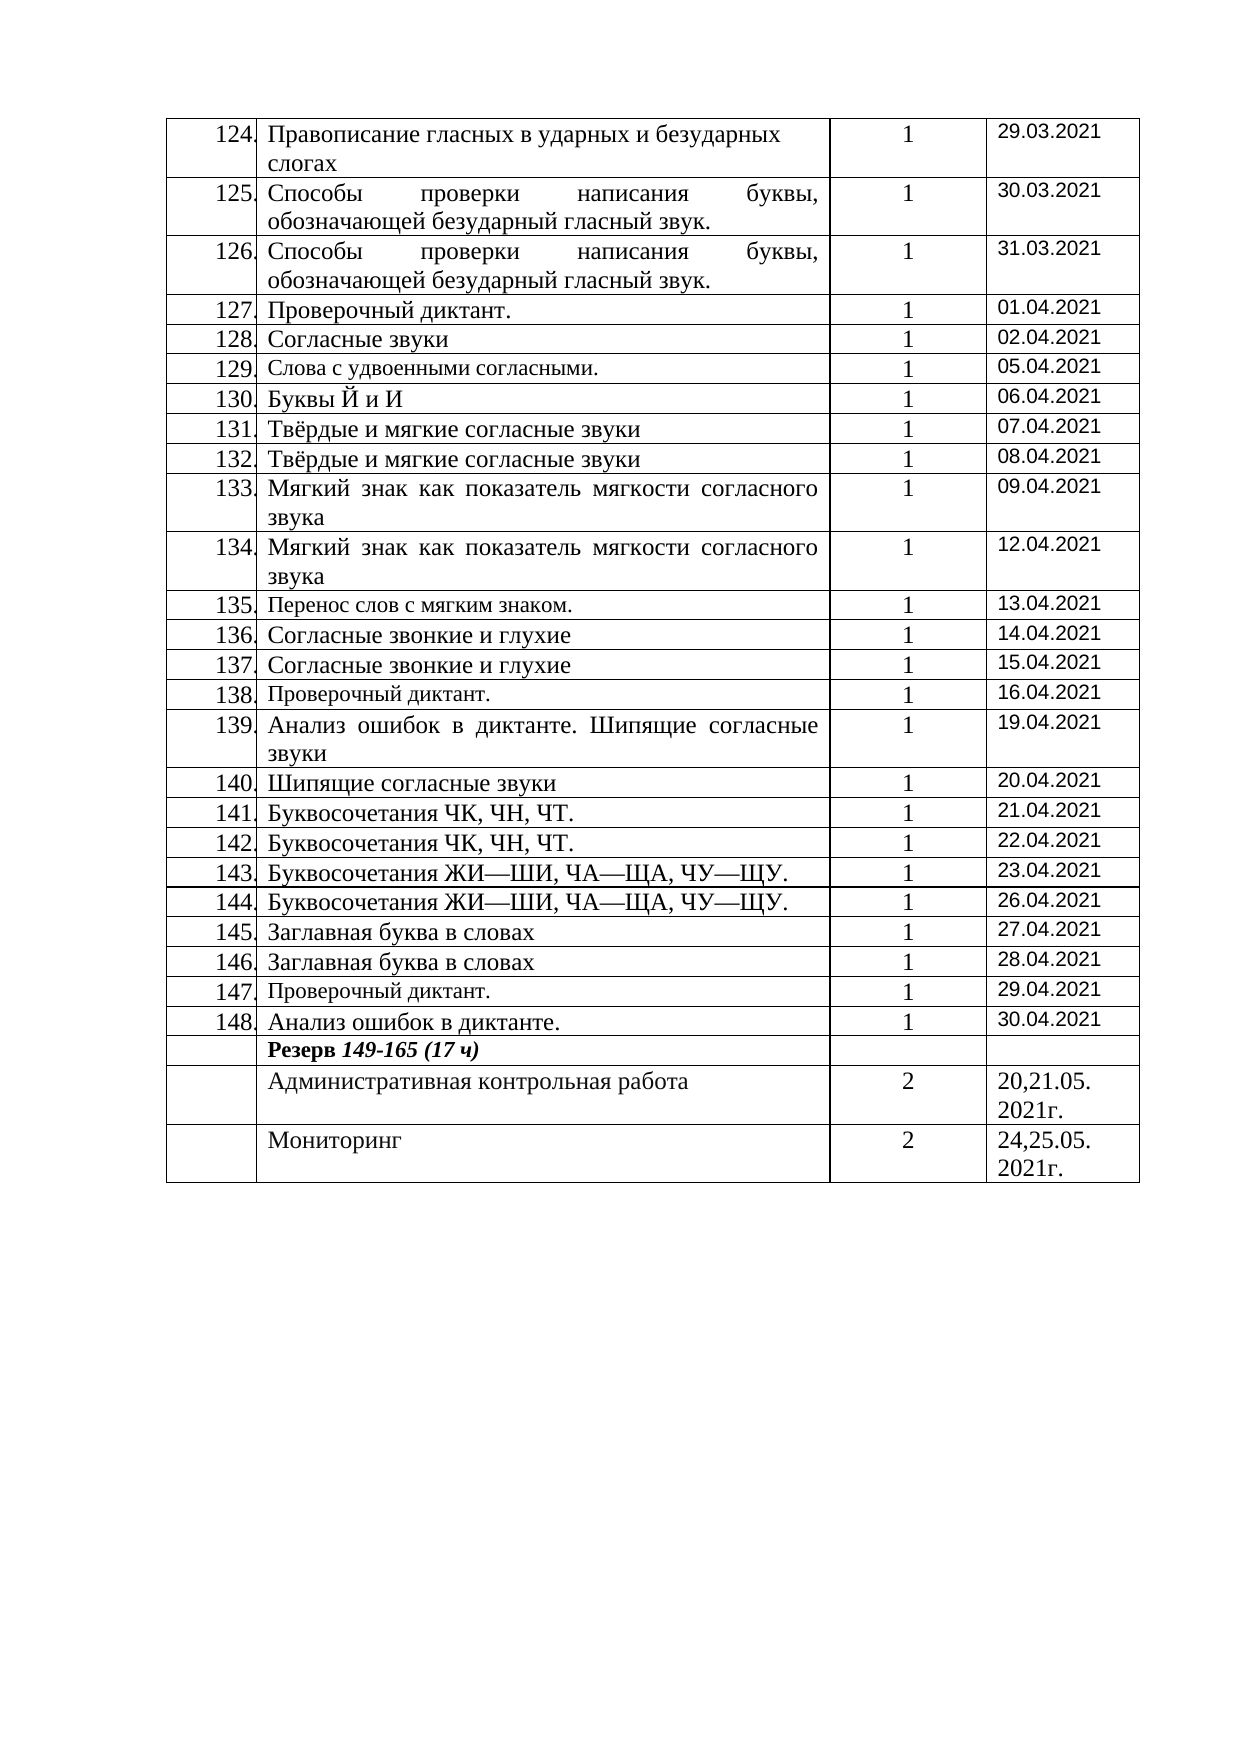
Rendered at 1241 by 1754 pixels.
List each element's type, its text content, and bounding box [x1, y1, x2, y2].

table_cell Проверочный диктант. [257, 977, 829, 1006]
table_cell 1 [831, 828, 986, 857]
table_cell 1 [831, 620, 986, 649]
table_cell [167, 1036, 256, 1065]
table_cell [167, 888, 256, 916]
table_cell 30.04.2021 [987, 1007, 1139, 1035]
table_cell Согласные звонкие и глухие [257, 620, 829, 649]
table_cell [167, 680, 256, 709]
table_cell Проверочный диктант. [257, 680, 829, 709]
table_cell Перенос слов с мягким знаком. [257, 591, 829, 619]
table_cell [167, 650, 256, 679]
table_cell 1 [831, 798, 986, 827]
table_cell [167, 119, 256, 177]
table_cell 1 [831, 384, 986, 413]
table_cell Мягкий знак как показатель мягкости согласного звука [257, 474, 829, 531]
table_cell [167, 977, 256, 1006]
table_cell [167, 1066, 256, 1124]
table_cell 24,25.05. 2021г. [987, 1125, 1139, 1182]
table_cell [167, 828, 256, 857]
table_cell 26.04.2021 [987, 888, 1139, 916]
table_cell Анализ ошибок в диктанте. Шипящие согласные звуки [257, 710, 829, 767]
table_cell Буквы Й и И [257, 384, 829, 413]
table_cell 1 [831, 178, 986, 235]
table_cell Заглавная буква в словах [257, 917, 829, 946]
table_cell 1 [831, 947, 986, 976]
table_cell Буквосочетания ЖИ—ШИ, ЧА—ЩА, ЧУ—ЩУ. [257, 858, 829, 886]
table_cell [167, 532, 256, 589]
table_cell 28.04.2021 [987, 947, 1139, 976]
table_cell 1 [831, 532, 986, 589]
table_cell [831, 1036, 986, 1065]
table_cell 29.03.2021 [987, 119, 1139, 177]
table_cell 1 [831, 236, 986, 294]
table_cell [167, 236, 256, 294]
table_cell [167, 1007, 256, 1035]
table_cell Слова с удвоенными согласными. [257, 354, 829, 383]
table_cell 31.03.2021 [987, 236, 1139, 294]
table_cell 12.04.2021 [987, 532, 1139, 589]
table_cell 06.04.2021 [987, 384, 1139, 413]
table_cell [167, 325, 256, 353]
table_cell Способы проверки написания буквы, обозначающей безударный гласный звук. [257, 236, 829, 294]
table_cell [167, 354, 256, 383]
table_cell 1 [831, 710, 986, 767]
table_cell 1 [831, 888, 986, 916]
table_cell [167, 414, 256, 443]
table_cell 01.04.2021 [987, 295, 1139, 323]
table_cell [167, 917, 256, 946]
table_cell Резерв 149-165 (17 ч) [257, 1036, 829, 1065]
table_cell 1 [831, 858, 986, 886]
table_cell Согласные звуки [257, 325, 829, 353]
table_cell 05.04.2021 [987, 354, 1139, 383]
table_cell [167, 178, 256, 235]
table_cell [987, 1036, 1139, 1065]
table_cell 1 [831, 414, 986, 443]
table_cell 19.04.2021 [987, 710, 1139, 767]
table_cell [167, 384, 256, 413]
table_cell 30.03.2021 [987, 178, 1139, 235]
table_cell [167, 295, 256, 323]
table_cell Способы проверки написания буквы, обозначающей безударный гласный звук. [257, 178, 829, 235]
table_cell 1 [831, 680, 986, 709]
table_cell 02.04.2021 [987, 325, 1139, 353]
table_cell Твёрдые и мягкие согласные звуки [257, 444, 829, 472]
table_cell 29.04.2021 [987, 977, 1139, 1006]
table_cell [167, 710, 256, 767]
table_cell 27.04.2021 [987, 917, 1139, 946]
table_cell 1 [831, 1007, 986, 1035]
table_cell 1 [831, 444, 986, 472]
table_cell 2 [831, 1066, 986, 1124]
table_cell 14.04.2021 [987, 620, 1139, 649]
table_cell 13.04.2021 [987, 591, 1139, 619]
table_cell Согласные звонкие и глухие [257, 650, 829, 679]
table_cell 1 [831, 917, 986, 946]
table_cell 22.04.2021 [987, 828, 1139, 857]
table_cell Буквосочетания ЖИ—ШИ, ЧА—ЩА, ЧУ—ЩУ. [257, 888, 829, 916]
table_cell 1 [831, 474, 986, 531]
table_cell 1 [831, 591, 986, 619]
table_cell 21.04.2021 [987, 798, 1139, 827]
table_cell Административная контрольная работа [257, 1066, 829, 1124]
table_cell Проверочный диктант. [257, 295, 829, 323]
table_cell 20.04.2021 [987, 768, 1139, 797]
table_cell Твёрдые и мягкие согласные звуки [257, 414, 829, 443]
table_cell 1 [831, 325, 986, 353]
table_cell [167, 620, 256, 649]
table_cell 09.04.2021 [987, 474, 1139, 531]
table_cell 1 [831, 119, 986, 177]
table_cell 1 [831, 768, 986, 797]
table_cell 23.04.2021 [987, 858, 1139, 886]
table_cell 1 [831, 354, 986, 383]
table_cell [167, 768, 256, 797]
table_cell 08.04.2021 [987, 444, 1139, 472]
table_cell 1 [831, 977, 986, 1006]
table_cell [167, 591, 256, 619]
table_cell [167, 444, 256, 472]
table_cell [167, 474, 256, 531]
table_cell Правописание гласных в ударных и безударных слогах [257, 119, 829, 177]
table_cell Шипящие согласные звуки [257, 768, 829, 797]
table_cell Заглавная буква в словах [257, 947, 829, 976]
table_cell 07.04.2021 [987, 414, 1139, 443]
table_cell 16.04.2021 [987, 680, 1139, 709]
table_cell [167, 1125, 256, 1182]
table_cell [167, 798, 256, 827]
table_cell Мягкий знак как показатель мягкости согласного звука [257, 532, 829, 589]
table_cell 15.04.2021 [987, 650, 1139, 679]
table_cell [167, 947, 256, 976]
table_cell 2 [831, 1125, 986, 1182]
table_cell Мониторинг [257, 1125, 829, 1182]
table_cell Буквосочетания ЧК, ЧН, ЧТ. [257, 828, 829, 857]
table_cell Анализ ошибок в диктанте. [257, 1007, 829, 1035]
table_cell 1 [831, 650, 986, 679]
table_cell 1 [831, 295, 986, 323]
table_cell Буквосочетания ЧК, ЧН, ЧТ. [257, 798, 829, 827]
table_cell 20,21.05. 2021г. [987, 1066, 1139, 1124]
table_cell [167, 858, 256, 886]
